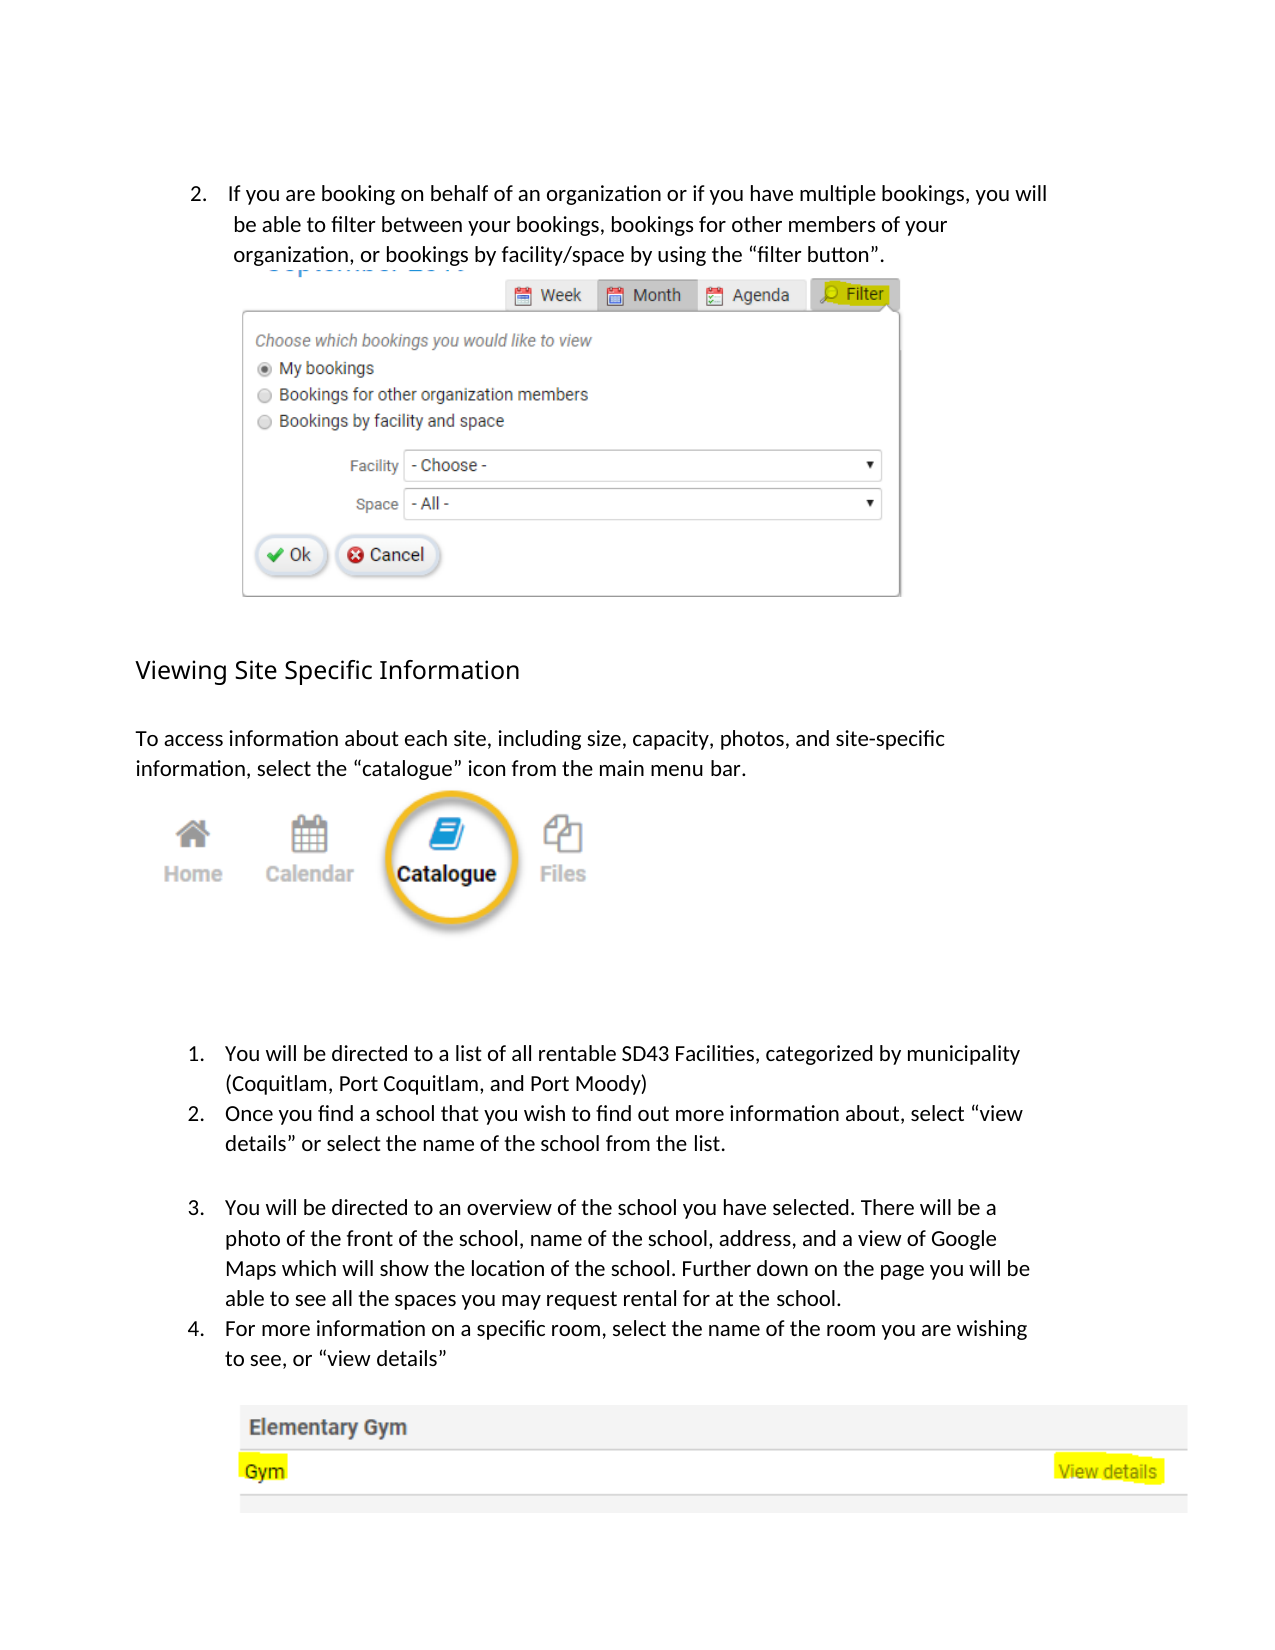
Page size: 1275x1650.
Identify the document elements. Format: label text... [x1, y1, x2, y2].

list If you are booking on behalf of an organization or if you have multiple bookings, you will be able to filter between your bookings, bookings for other members of your organization, or bookings by facility/space by using the “filter button”. [190, 179, 1054, 268]
list For more information on a specific room, select the name of the room you are wishing to see, or “view details” [187, 1314, 1051, 1403]
picture [135, 783, 625, 951]
list You will be directed to an overview of the school you have selected. There will be a photo of the front of the school, name of the school, address, and a view of Google Maps which will show the location of the school. Further down on the page you will be able to see all the spaces you may request rental for at the school. [187, 1193, 1052, 1312]
picture [225, 1405, 1200, 1513]
picture [242, 270, 905, 597]
list Once you find a school that you wish to find out more information about, select “view details” or select the name of the school from the list. [187, 1099, 1031, 1188]
list You will be directed to a list of all rentable SD43 Facilities, categorized by municipality (Coquitlam, Port Coquitlam, and Port Moody) [187, 1039, 1023, 1097]
